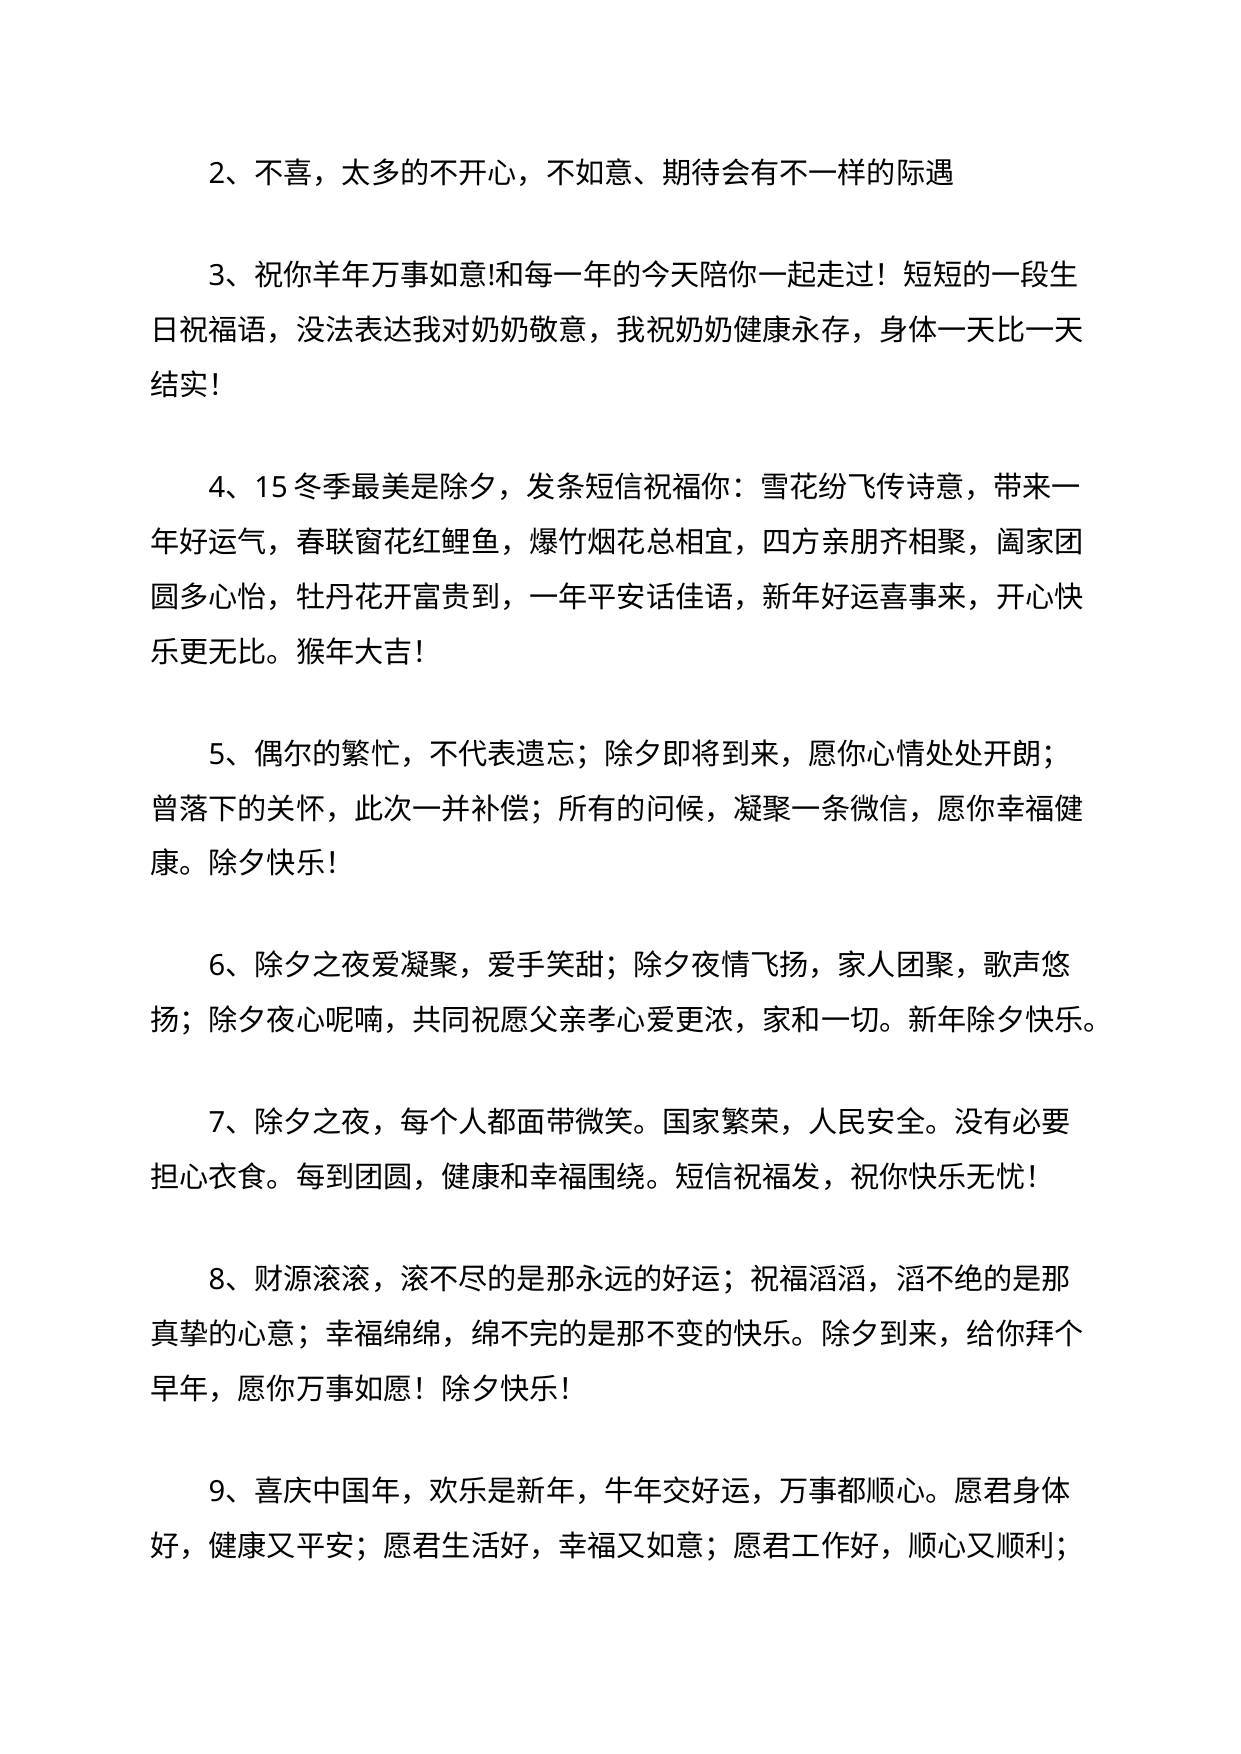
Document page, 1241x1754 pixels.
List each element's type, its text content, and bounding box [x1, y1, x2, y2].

text 6、除夕之夜爱凝聚，爱手笑甜；除夕夜情飞扬，家人团聚，歌声悠扬；除夕夜心呢喃，共同祝愿父亲孝心爱更浓，家和一切。新年除夕快乐。 [150, 942, 1090, 1039]
text 5、偶尔的繁忙，不代表遗忘；除夕即将到来，愿你心情处处开朗；曾落下的关怀，此次一并补偿；所有的问候，凝聚一条微信，愿你幸福健康。除夕快乐！ [150, 730, 1090, 882]
text 3、祝你羊年万事如意!和每一年的今天陪你一起走过！短短的一段生日祝福语，没法表达我对奶奶敬意，我祝奶奶健康永存，身体一天比一天结实！ [150, 252, 1090, 404]
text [150, 1467, 1090, 1564]
text 4、15冬季最美是除夕，发条短信祝福你：雪花纷飞传诗意，带来一年好运气，春联窗花红鲤鱼，爆竹烟花总相宜，四方亲朋齐相聚，阖家团圆多心怡，牡丹花开富贵到，一年平安话佳语，新年好运喜事来，开心快乐更无比。猴年大吉！ [150, 464, 1090, 671]
text 8、财源滚滚，滚不尽的是那永远的好运；祝福滔滔，滔不绝的是那真挚的心意；幸福绵绵，绵不完的是那不变的快乐。除夕到来，给你拜个早年，愿你万事如愿！除夕快乐！ [150, 1255, 1090, 1408]
text 7、除夕之夜，每个人都面带微笑。国家繁荣，人民安全。没有必要担心衣食。每到团圆，健康和幸福围绕。短信祝福发，祝你快乐无忧！ [150, 1099, 1090, 1196]
text 2、不喜，太多的不开心，不如意、期待会有不一样的际遇 [150, 150, 1090, 192]
